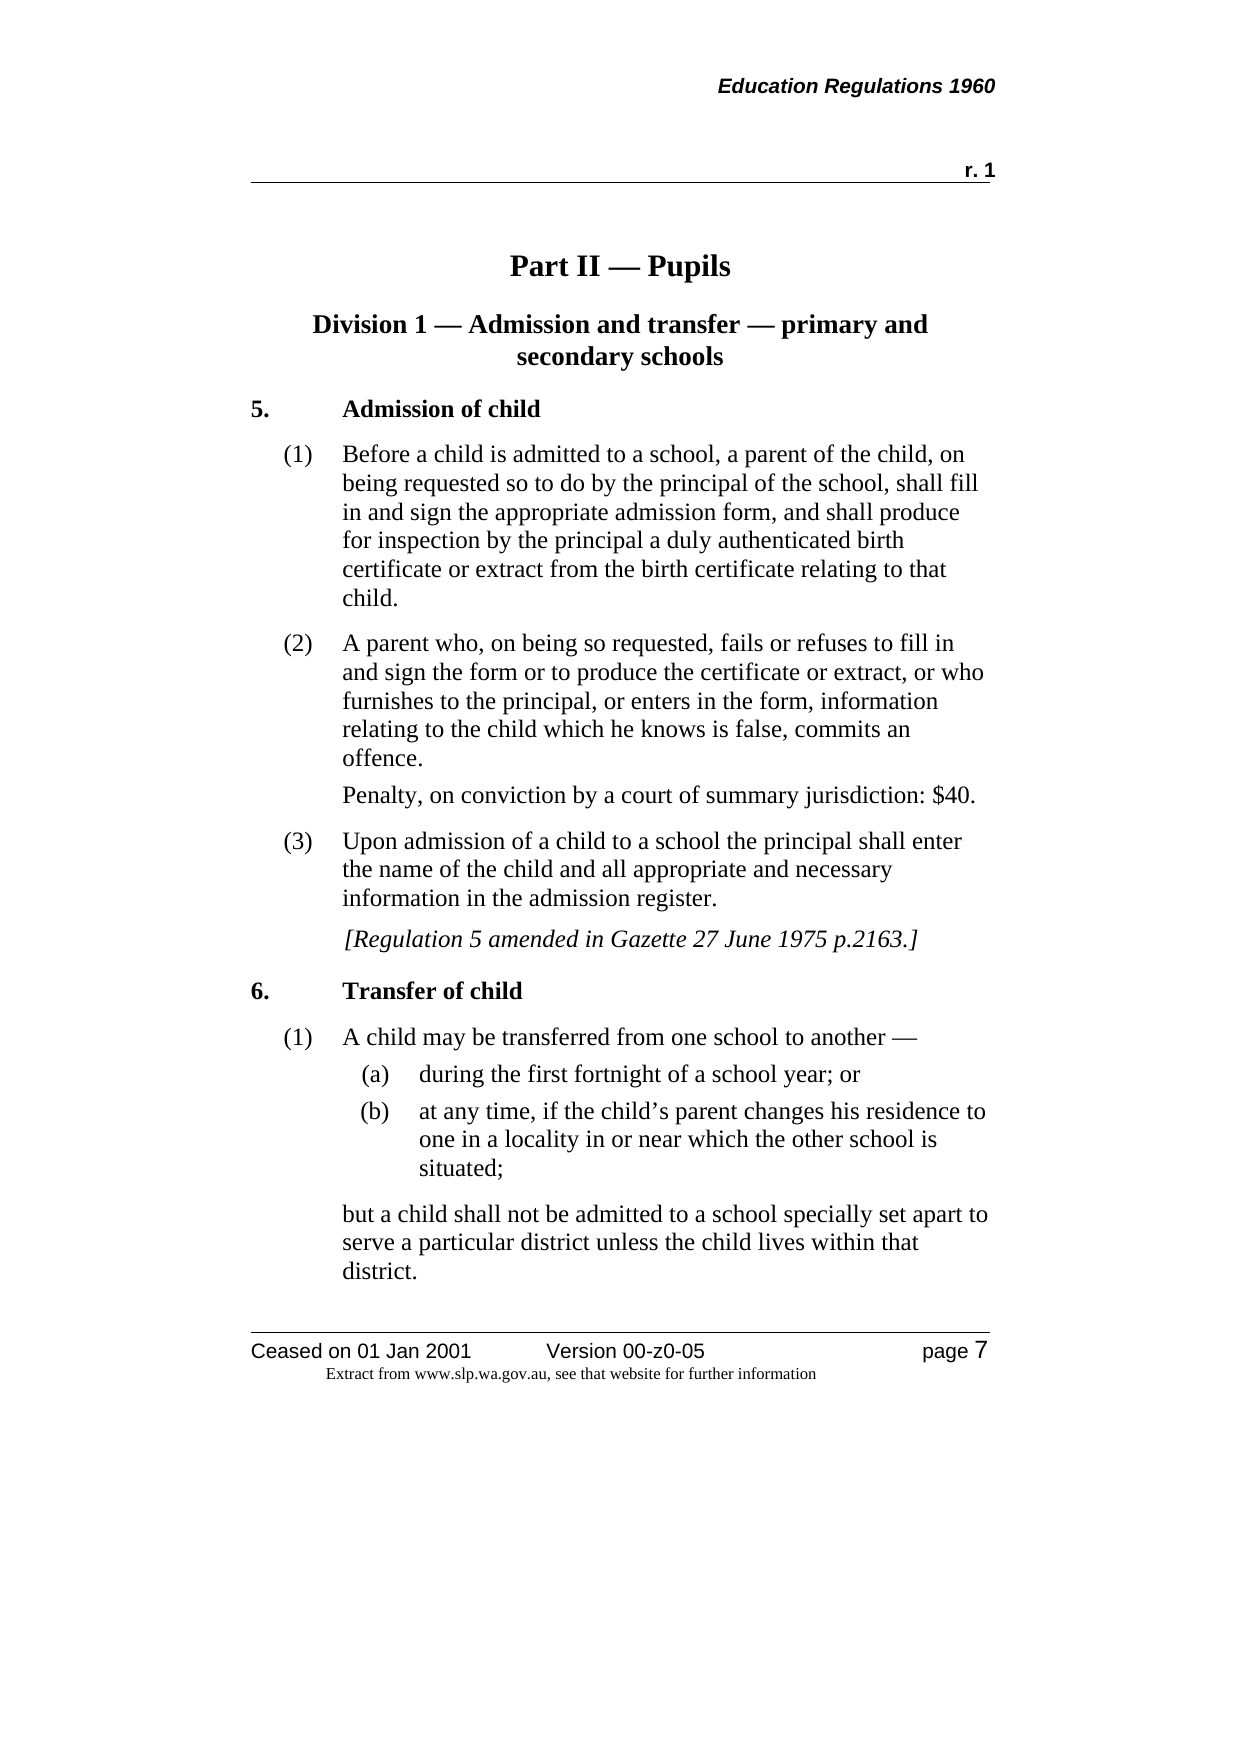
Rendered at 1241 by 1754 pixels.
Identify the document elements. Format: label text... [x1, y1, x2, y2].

text (3) Upon admission of a child to a school the principal shall enter the name of the child and all appropriate and necessary information in the admission register. [251, 826, 990, 912]
text (b) at any time, if the child’s parent changes his residence to one in a locality in or near which the other school is situated; [251, 1096, 990, 1182]
text Penalty, on conviction by a court of summary jurisdiction: $40. [251, 780, 990, 809]
text (2) A parent who, on being so requested, fails or refuses to fill in and sign the form or to produce the certificate or extract, or who furnishes to the principal, or enters in the form, information relating to the child which he knows is false, commits an offence. [251, 628, 990, 772]
text (1) A child may be transferred from one school to another — [251, 1022, 990, 1050]
subtitle Division 1 — Admission and transfer — primary and secondary schools [251, 308, 990, 371]
text but a child shall not be admitted to a school specially set apart to serve a particular district unless the child lives within that district. [251, 1199, 990, 1285]
text (a) during the first fortnight of a school year; or [251, 1059, 990, 1087]
text [Regulation 5 amended in Gazette 27 June 1975 p.2163.] [251, 924, 990, 953]
text (1) Before a child is admitted to a school, a parent of the child, on being requested so to do by the principal of the school, shall fill in and sign the appropriate admission form, and shall produce for inspection by the principal a duly authenticated birth certificate or extract from the birth certificate relating to that child. [251, 439, 990, 612]
subtitle 5. Admission of child [251, 394, 990, 422]
subtitle 6. Transfer of child [251, 976, 990, 1005]
subtitle Part II — Pupils [251, 247, 990, 283]
